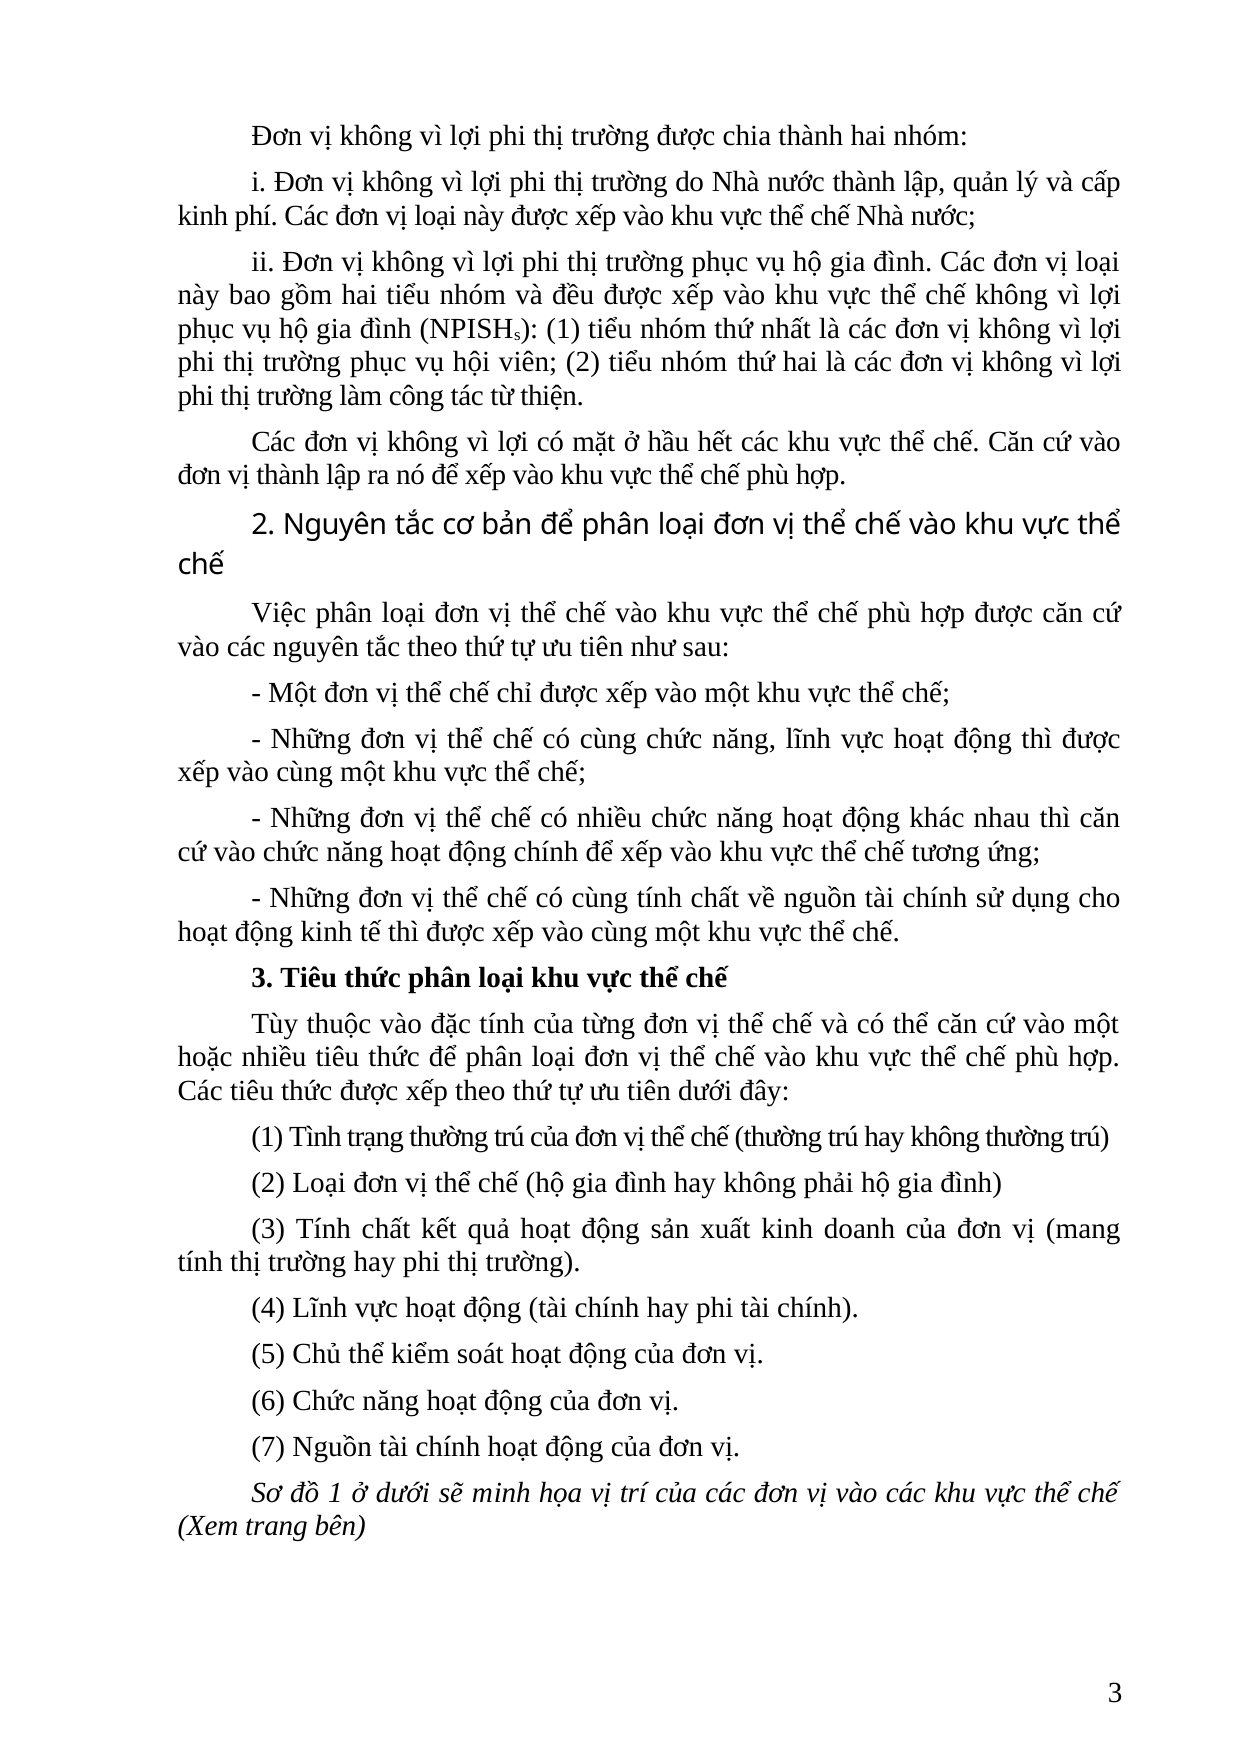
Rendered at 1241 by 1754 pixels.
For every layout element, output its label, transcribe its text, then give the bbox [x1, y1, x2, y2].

text (6) Chức năng hoạt động của đơn vị. [177, 1383, 1122, 1416]
text (7) Nguồn tài chính hoạt động của đơn vị. [177, 1429, 1122, 1462]
text (3) Tính chất kết quả hoạt động sản xuất kinh doanh của đơn vị (mang tính thị trường hay phi thị trường). [177, 1211, 1122, 1278]
text (1) Tình trạng thường trú của đơn vị thể chế (thường trú hay không thường trú) [177, 1119, 1122, 1152]
text i. Đơn vị không vì lợi phi thị trường do Nhà nước thành lập, quản lý và cấp kinh phí. Các đơn vị loại này được xếp vào khu vực thể chế Nhà nước; [177, 164, 1122, 231]
text - Một đơn vị thể chế chỉ được xếp vào một khu vực thể chế; [177, 675, 1122, 708]
text - Những đơn vị thể chế có cùng tính chất về nguồn tài chính sử dụng cho hoạt động kinh tế thì được xếp vào cùng một khu vực thể chế. [177, 880, 1122, 947]
text - Những đơn vị thể chế có cùng chức năng, lĩnh vực hoạt động thì được xếp vào cùng một khu vực thể chế; [177, 721, 1122, 788]
text Tùy thuộc vào đặc tính của từng đơn vị thể chế và có thể căn cứ vào một hoặc nhiều tiêu thức để phân loại đơn vị thể chế vào khu vực thể chế phù hợp. Các tiêu thức được xếp theo thứ tự ưu tiên dưới đây: [177, 1006, 1122, 1106]
text Các đơn vị không vì lợi có mặt ở hầu hết các khu vực thể chế. Căn cứ vào đơn vị thành lập ra nó để xếp vào khu vực thể chế phù hợp. [177, 424, 1122, 491]
text (5) Chủ thể kiểm soát hoạt động của đơn vị. [177, 1337, 1122, 1370]
text - Những đơn vị thể chế có nhiều chức năng hoạt động khác nhau thì căn cứ vào chức năng hoạt động chính để xếp vào khu vực thể chế tương ứng; [177, 801, 1122, 868]
text 2. Nguyên tắc cơ bản để phân loại đơn vị thể chế vào khu vực thể chế [177, 503, 1122, 583]
text (4) Lĩnh vực hoạt động (tài chính hay phi tài chính). [177, 1291, 1122, 1324]
text Việc phân loại đơn vị thể chế vào khu vực thể chế phù hợp được căn cứ vào các nguyên tắc theo thứ tự ưu tiên như sau: [177, 595, 1122, 662]
text Đơn vị không vì lợi phi thị trường được chia thành hai nhóm: [177, 118, 1122, 152]
text ii. Đơn vị không vì lợi phi thị trường phục vụ hộ gia đình. Các đơn vị loại này bao gồm hai tiểu nhóm và đều được xếp vào khu vực thể chế không vì lợi phục vụ hộ gia đình (NPISHs): (1) tiểu nhóm thứ nhất là các đơn vị không vì lợi phi thị trường phục vụ hội viên; (2) tiểu nhóm thứ hai là các đơn vị không vì lợi phi thị trường làm công tác từ thiện. [177, 244, 1122, 411]
text 3. Tiêu thức phân loại khu vực thể chế [177, 960, 1122, 993]
text Sơ đồ 1 ở dưới sẽ minh họa vị trí của các đơn vị vào các khu vực thể chế (Xem trang bên) [177, 1475, 1122, 1542]
text (2) Loại đơn vị thể chế (hộ gia đình hay không phải hộ gia đình) [177, 1165, 1122, 1198]
